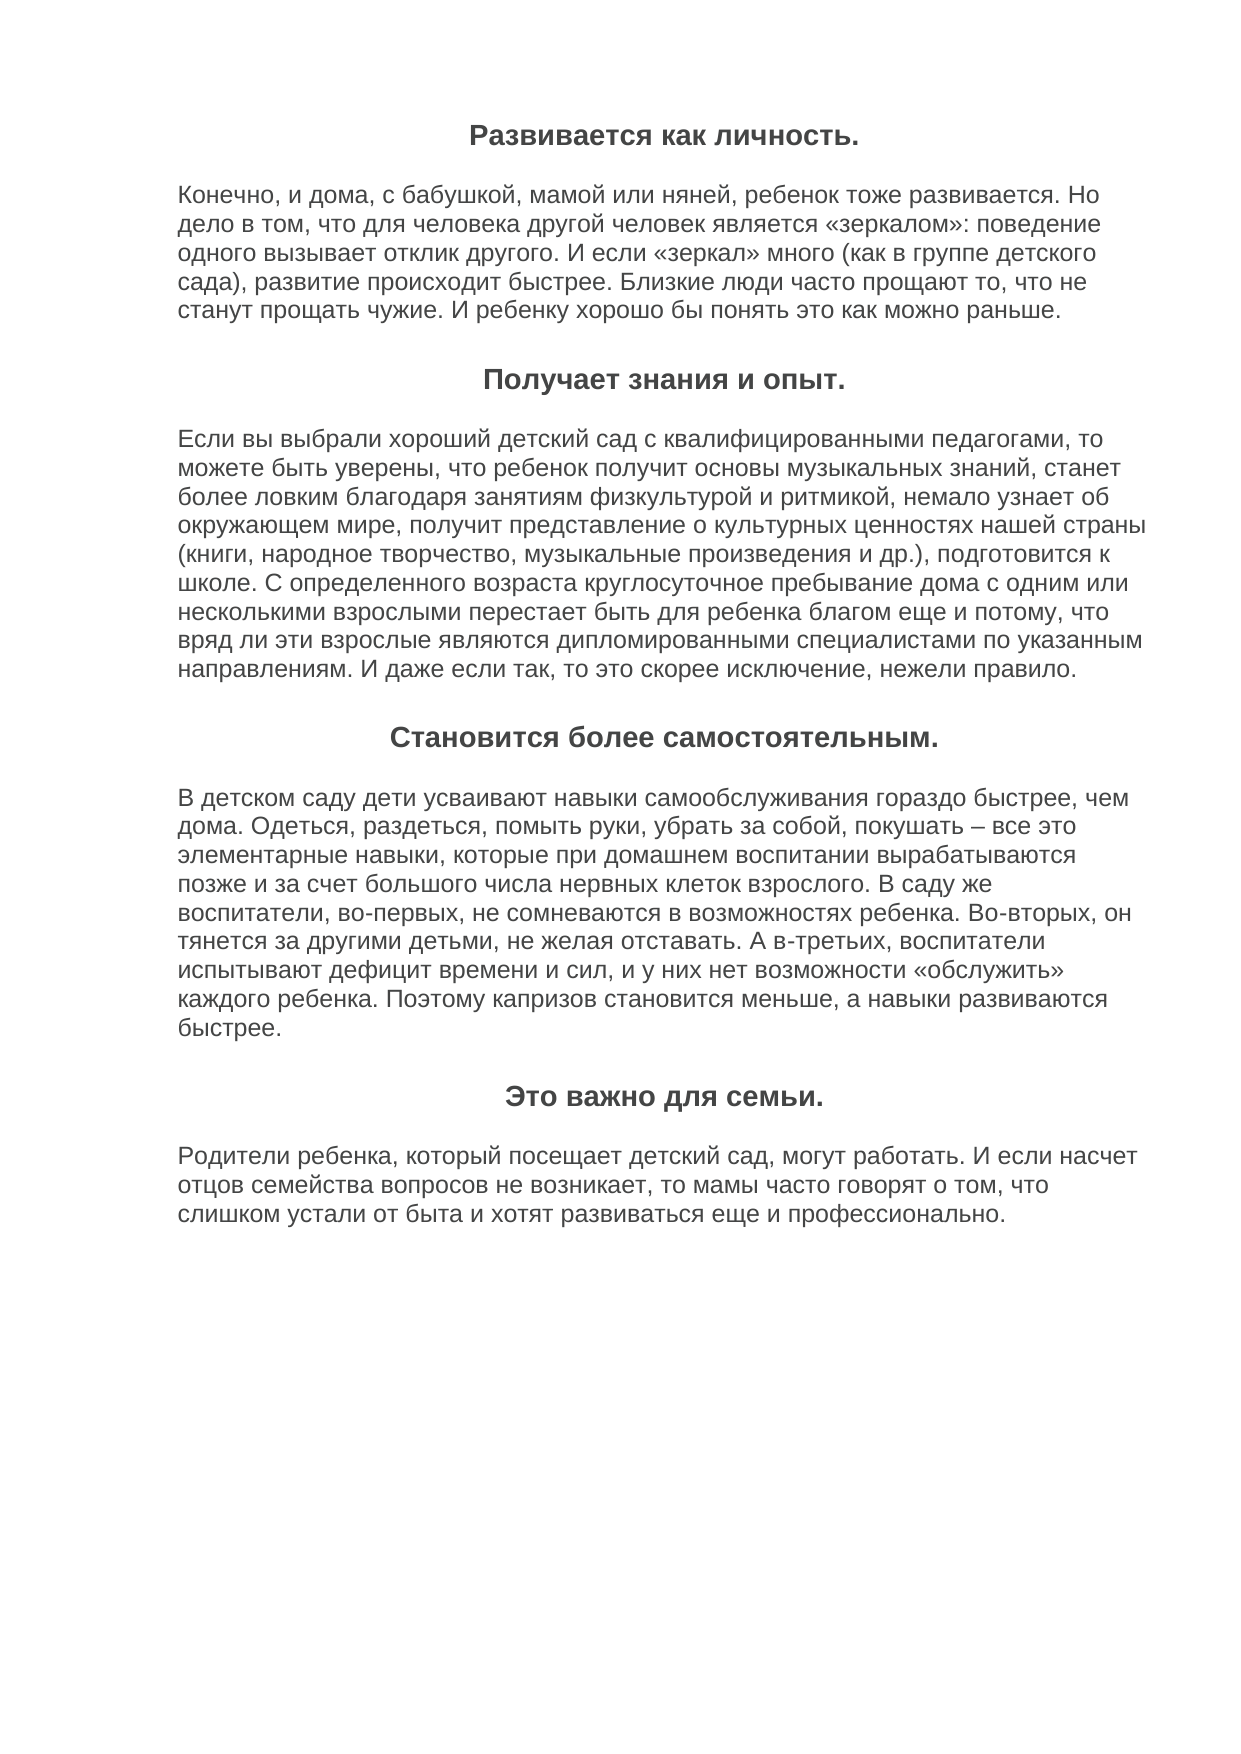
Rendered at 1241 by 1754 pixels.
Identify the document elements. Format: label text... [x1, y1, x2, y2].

text Конечно, и дома, с бабушкой, мамой или няней, ребенок тоже развивается. Но дело в том, что для человека другой человек является «зеркалом»: поведение одного вызывает отклик другого. И если «зеркал» много (как в группе детского сада), развитие происходит быстрее. Близкие люди часто прощают то, что не станут прощать чужие. И ребенку хорошо бы понять это как можно раньше. [177, 180, 1152, 324]
text Становится более самостоятельным. [177, 720, 1152, 754]
text Это важно для семьи. [177, 1079, 1152, 1112]
text Развивается как личность. [177, 118, 1152, 152]
text Если вы выбрали хороший детский сад с квалифицированными педагогами, то можете быть уверены, что ребенок получит основы музыкальных знаний, станет более ловким благодаря занятиям физкультурой и ритмикой, немало узнает об окружающем мире, получит представление о культурных ценностях нашей страны (книги, народное творчество, музыкальные произведения и др.), подготовится к школе. С определенного возраста круглосуточное пребывание дома с одним или несколькими взрослыми перестает быть для ребенка благом еще и потому, что вряд ли эти взрослые являются дипломированными специалистами по указанным направлениям. И даже если так, то это скорее исключение, нежели правило. [177, 424, 1152, 683]
text В детском саду дети усваивают навыки самообслуживания гораздо быстрее, чем дома. Одеться, раздеться, помыть руки, убрать за собой, покушать – все это элементарные навыки, которые при домашнем воспитании вырабатываются позже и за счет большого числа нервных клеток взрослого. В саду же воспитатели, во-первых, не сомневаются в возможностях ребенка. Во-вторых, он тянется за другими детьми, не желая отставать. А в-третьих, воспитатели испытывают дефицит времени и сил, и у них нет возможности «обслужить» каждого ребенка. Поэтому капризов становится меньше, а навыки развиваются быстрее. [177, 782, 1152, 1041]
text Родители ребенка, который посещает детский сад, могут работать. И если насчет отцов семейства вопросов не возникает, то мамы часто говорят о том, что слишком устали от быта и хотят развиваться еще и профессионально. [177, 1141, 1152, 1227]
text Получает знания и опыт. [177, 362, 1152, 395]
